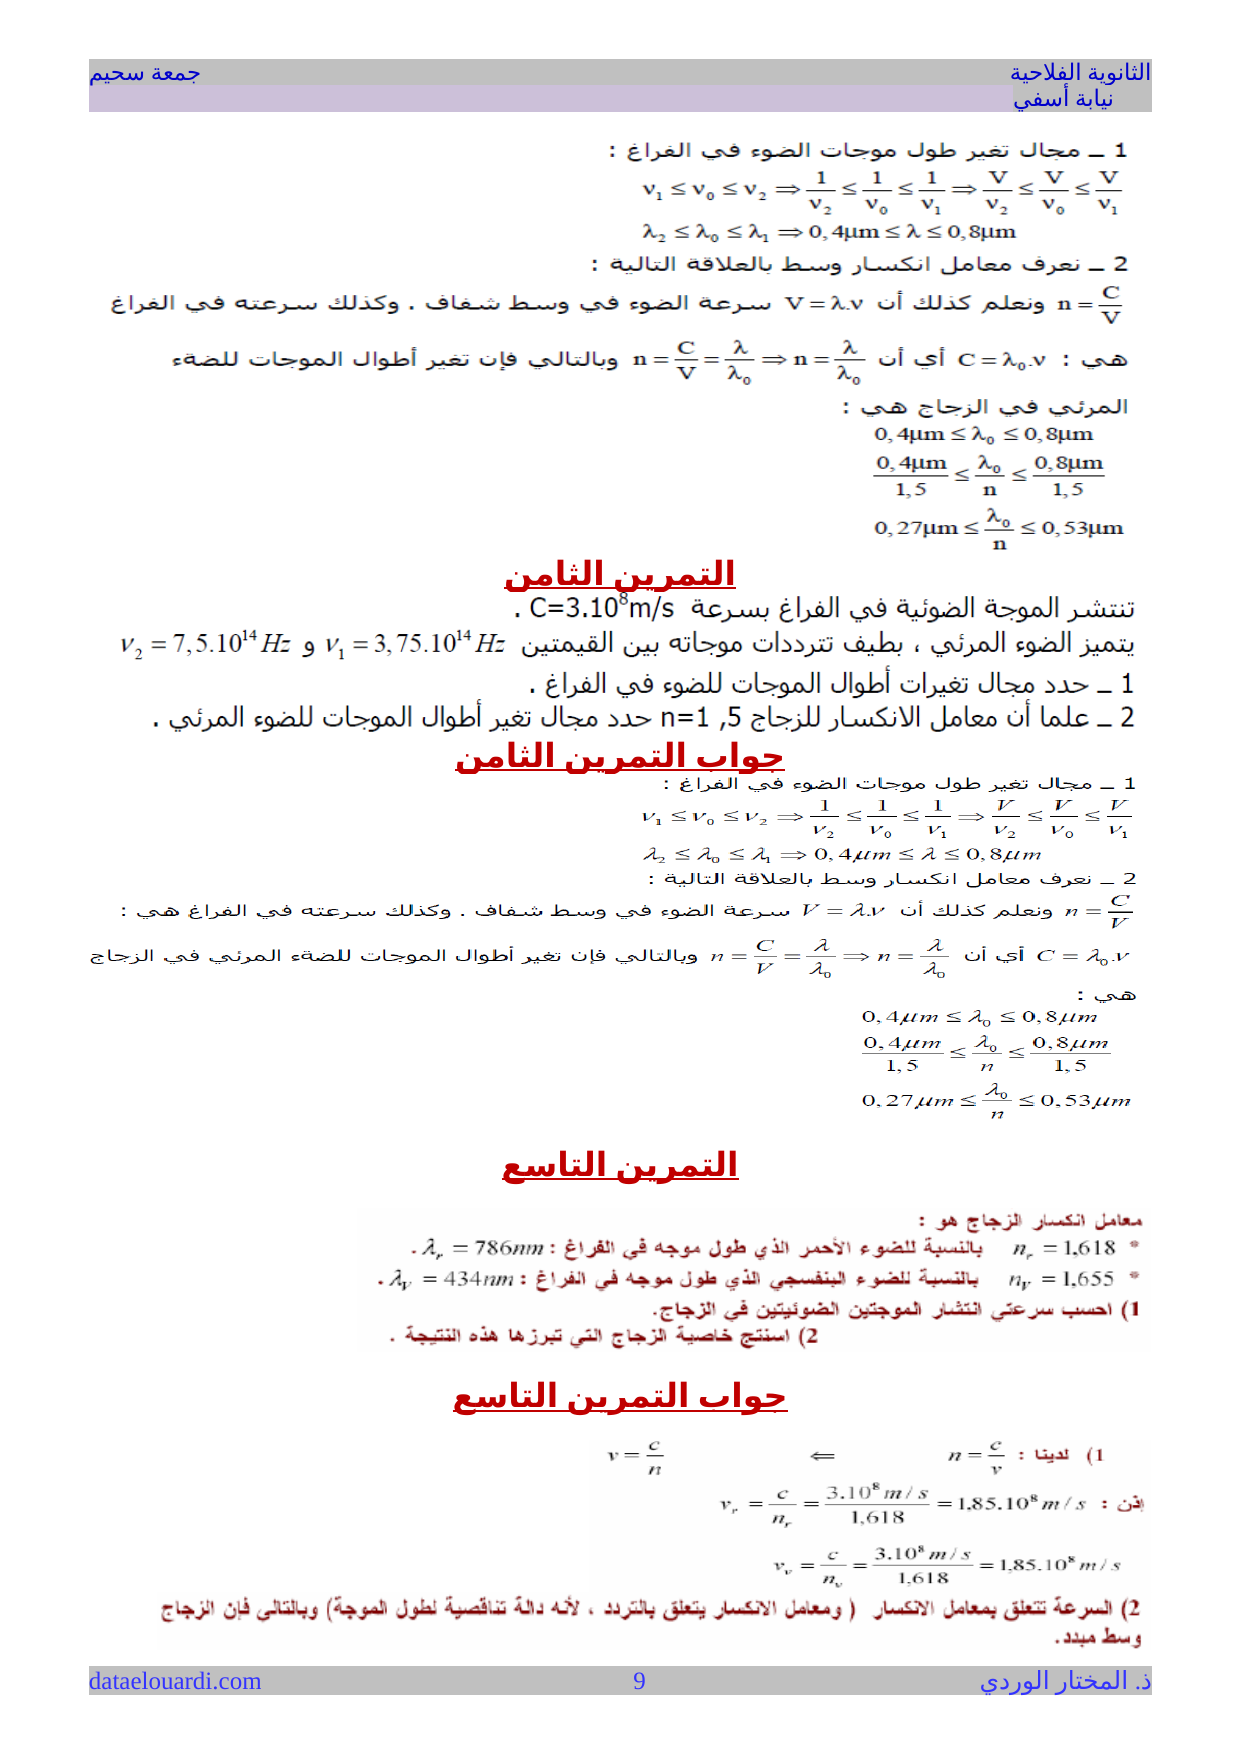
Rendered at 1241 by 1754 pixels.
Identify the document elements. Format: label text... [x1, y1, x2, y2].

text التمرين التاسع [89, 1145, 1152, 1183]
picture [157, 1440, 1152, 1650]
picture [72, 774, 1152, 1120]
picture [68, 136, 1152, 555]
text جواب التمرين الثامن [89, 736, 1152, 774]
text جواب التمرين التاسع [89, 1377, 1152, 1415]
picture [88, 592, 1152, 736]
text التمرين الثامن [89, 555, 1152, 592]
picture [357, 1208, 1152, 1352]
